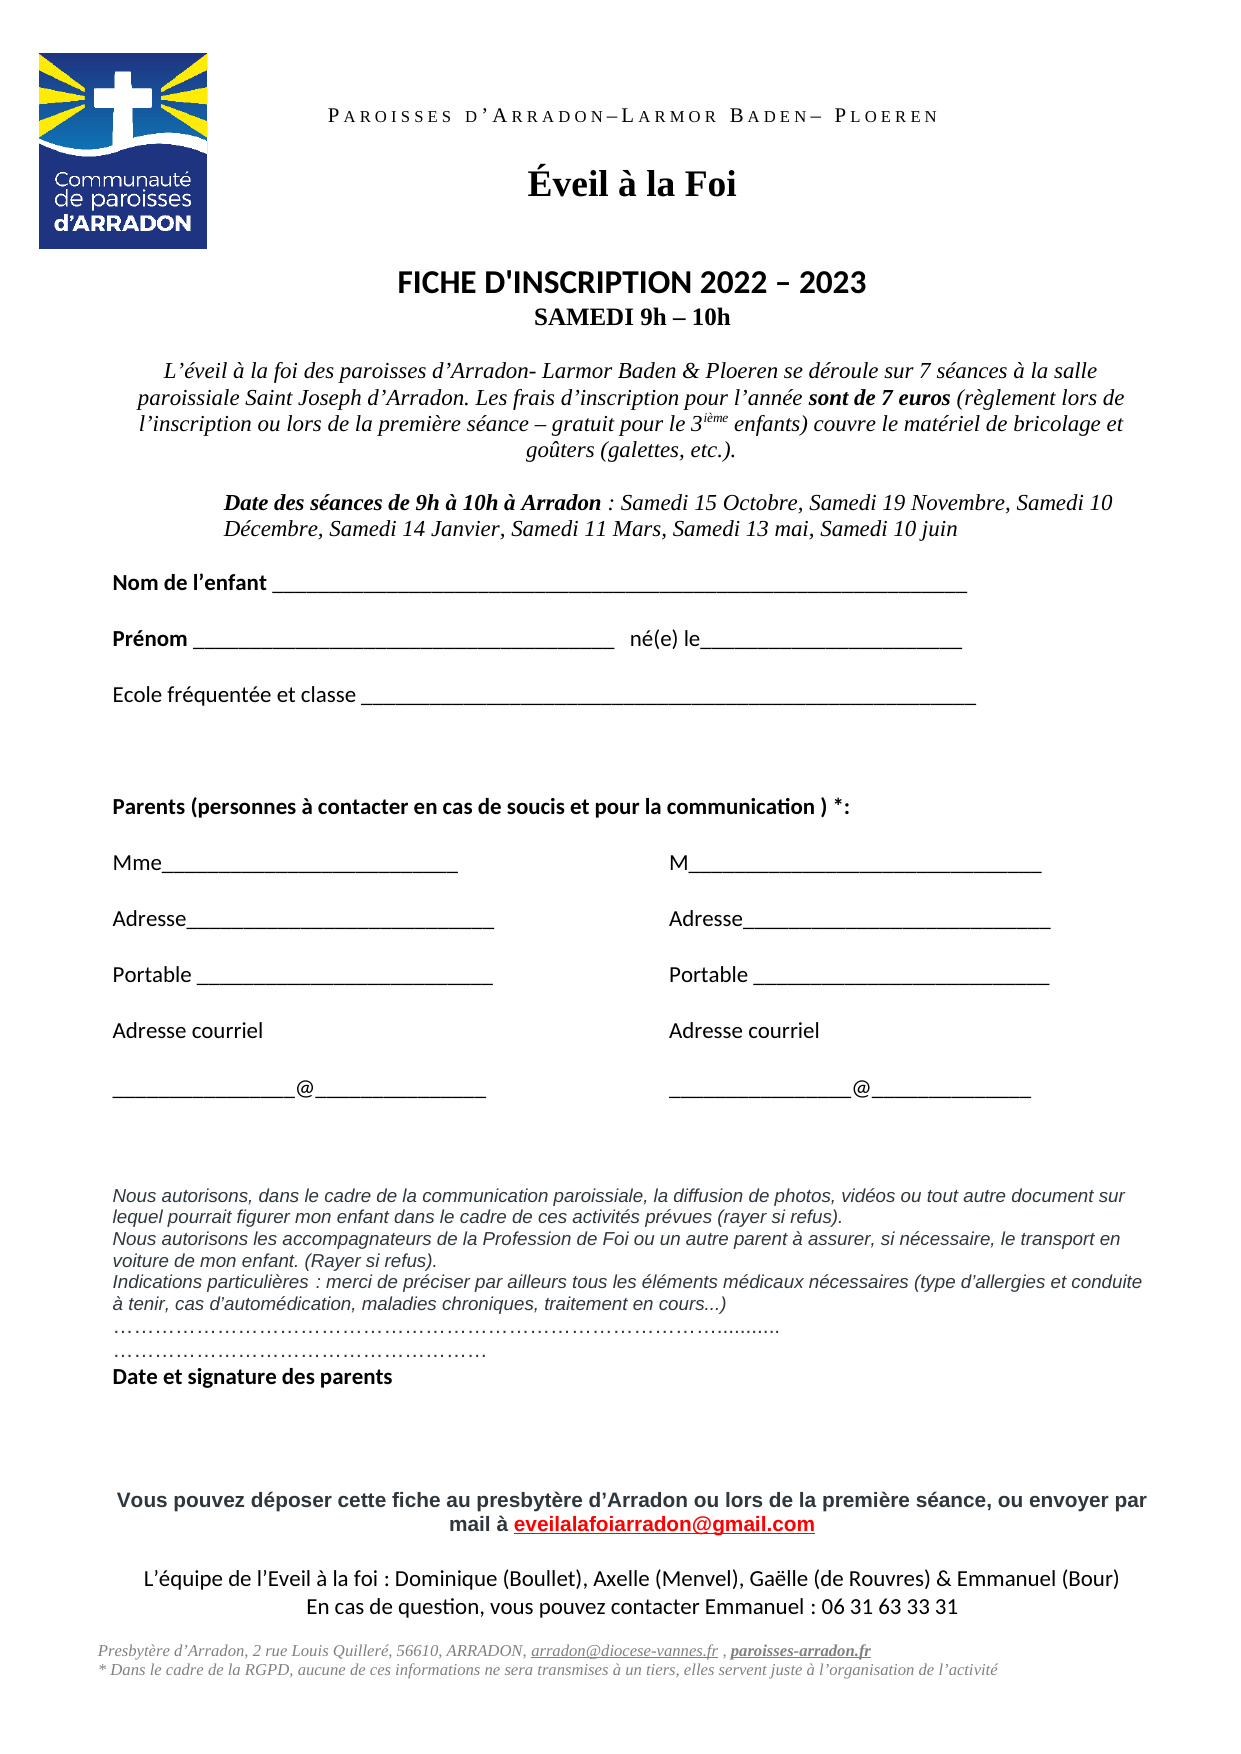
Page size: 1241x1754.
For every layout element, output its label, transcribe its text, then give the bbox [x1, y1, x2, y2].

text En cas de question, vous pouvez contacter Emmanuel : 06 31 63 33 31 [112, 1592, 1152, 1620]
text SAMEDI 9h – 10h [112, 302, 1152, 331]
text Date des séances de 9h à 10h à Arradon : Samedi 15 Octobre, Samedi 19 Novembre, Samedi 10 Décembre, Samedi 14 Janvier, Samedi 11 Mars, Samedi 13 mai, Samedi 10 juin [224, 489, 1152, 542]
text Date et signature des parents [112, 1362, 1163, 1390]
text Nom de l’enfant _____________________________________________________________ [112, 568, 1152, 596]
text ________________@_______________ [112, 1073, 595, 1101]
text Ecole fréquentée et classe ______________________________________________________ [112, 680, 1152, 708]
text Portable __________________________ [112, 961, 595, 988]
text Parents (personnes à contacter en cas de soucis et pour la communication ) *: [112, 792, 1152, 820]
text Mme__________________________ [112, 848, 595, 876]
text Prénom _____________________________________ né(e) le_______________________ [112, 624, 1152, 652]
text Portable __________________________ [669, 961, 1152, 988]
subtitle FICHE D'INSCRIPTION 2022 – 2023 [112, 262, 1152, 302]
picture [37, 52, 208, 250]
text Vous pouvez déposer cette fiche au presbytère d’Arradon ou lors de la première séance, ou envoyer par mail à eveilalafoiarradon@gmail.com [112, 1488, 1152, 1536]
text Adresse courriel [669, 1017, 1152, 1044]
text Nous autorisons les accompagnateurs de la Profession de Foi ou un autre parent à assurer, si nécessaire, le transport en voiture de mon enfant. (Rayer si refus). [112, 1228, 1152, 1271]
text Adresse___________________________ [669, 904, 1152, 932]
text L’éveil à la foi des paroisses d’Arradon- Larmor Baden & Ploeren se déroule sur 7 séances à la salle paroissiale Saint Joseph d’Arradon. Les frais d’inscription pour l’année sont de 7 euros (règlement lors de l’inscription ou lors de la première séance – gratuit pour le 3ième enfants) couvre le matériel de bricolage et goûters (galettes, etc.). [112, 357, 1152, 463]
text M_______________________________ [669, 848, 1152, 876]
text L’équipe de l’Eveil à la foi : Dominique (Boullet), Axelle (Menvel), Gaëlle (de Rouvres) & Emmanuel (Bour) [112, 1564, 1152, 1592]
text Nous autorisons, dans le cadre de la communication paroissiale, la diffusion de photos, vidéos ou tout autre document sur lequel pourrait figurer mon enfant dans le cadre de ces activités prévues (rayer si refus). [112, 1185, 1152, 1228]
text ________________@______________ [669, 1073, 1152, 1101]
text Indications particulières : merci de préciser par ailleurs tous les éléments médicaux nécessaires (type d’allergies et conduite à tenir, cas d’automédication, maladies chroniques, traitement en cours...) ……………………………………………………………………………...........……………………………………………… [112, 1271, 1152, 1362]
text Adresse courriel [112, 1017, 595, 1044]
text Adresse___________________________ [112, 904, 595, 932]
